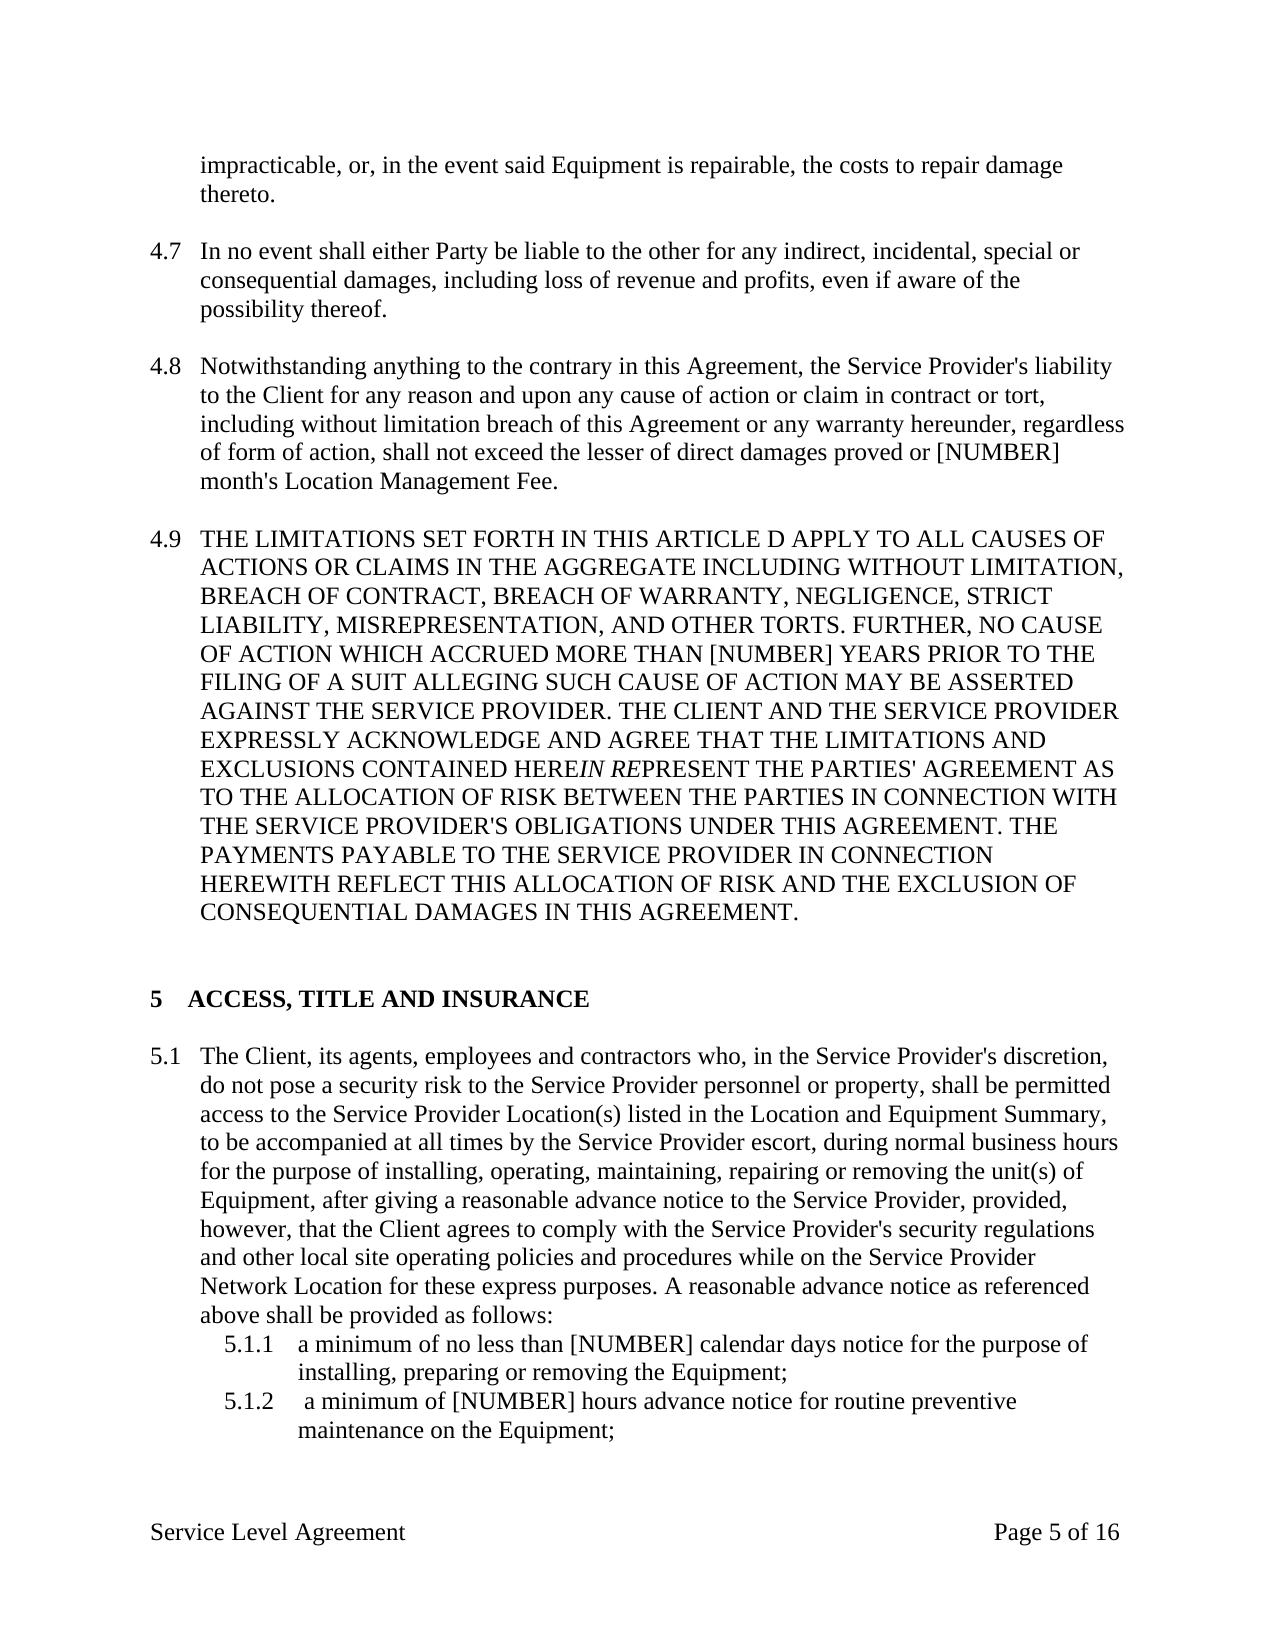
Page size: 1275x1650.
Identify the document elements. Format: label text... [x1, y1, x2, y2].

list Notwithstanding anything to the contrary in this Agreement, the Service Provider's liability to the Client for any reason and upon any cause of action or claim in contract or tort, including without limitation breach of this Agreement or any warranty hereunder, regardless of form of action, shall not exceed the lesser of direct damages proved or [NUMBER] month's Location Management Fee. [150, 351, 1125, 495]
list a minimum of no less than [NUMBER] calendar days notice for the purpose of installing, preparing or removing the Equipment; [224, 1329, 1125, 1386]
list The Client, its agents, employees and contractors who, in the Service Provider's discretion, do not pose a security risk to the Service Provider personnel or property, shall be permitted access to the Service Provider Location(s) listed in the Location and Equipment Summary, to be accompanied at all times by the Service Provider escort, during normal business hours for the purpose of installing, operating, maintaining, repairing or removing the unit(s) of Equipment, after giving a reasonable advance notice to the Service Provider, provided, however, that the Client agrees to comply with the Service Provider's security regulations and other local site operating policies and procedures while on the Service Provider Network Location for these express purposes. A reasonable advance notice as referenced above shall be provided as follows: [150, 1041, 1125, 1329]
list THE LIMITATIONS SET FORTH IN THIS ARTICLE D APPLY TO ALL CAUSES OF ACTIONS OR CLAIMS IN THE AGGREGATE INCLUDING WITHOUT LIMITATION, BREACH OF CONTRACT, BREACH OF WARRANTY, NEGLIGENCE, STRICT LIABILITY, MISREPRESENTATION, AND OTHER TORTS. FURTHER, NO CAUSE OF ACTION WHICH ACCRUED MORE THAN [NUMBER] YEARS PRIOR TO THE FILING OF A SUIT ALLEGING SUCH CAUSE OF ACTION MAY BE ASSERTED AGAINST THE SERVICE PROVIDER. THE CLIENT AND THE SERVICE PROVIDER EXPRESSLY ACKNOWLEDGE AND AGREE THAT THE LIMITATIONS AND EXCLUSIONS CONTAINED HEREIN REPRESENT THE PARTIES' AGREEMENT AS TO THE ALLOCATION OF RISK BETWEEN THE PARTIES IN CONNECTION WITH THE SERVICE PROVIDER'S OBLIGATIONS UNDER THIS AGREEMENT. THE PAYMENTS PAYABLE TO THE SERVICE PROVIDER IN CONNECTION HEREWITH REFLECT THIS ALLOCATION OF RISK AND THE EXCLUSION OF CONSEQUENTIAL DAMAGES IN THIS AGREEMENT. [150, 524, 1125, 926]
text 5.1.2 a minimum of [NUMBER] hours advance notice for routine preventive maintenance on the Equipment; [224, 1386, 1125, 1444]
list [150, 150, 1125, 207]
list In no event shall either Party be liable to the other for any indirect, incidental, special or consequential damages, including loss of revenue and profits, even if aware of the possibility thereof. [150, 236, 1125, 322]
list ACCESS, TITLE AND INSURANCE [150, 984, 1125, 1012]
